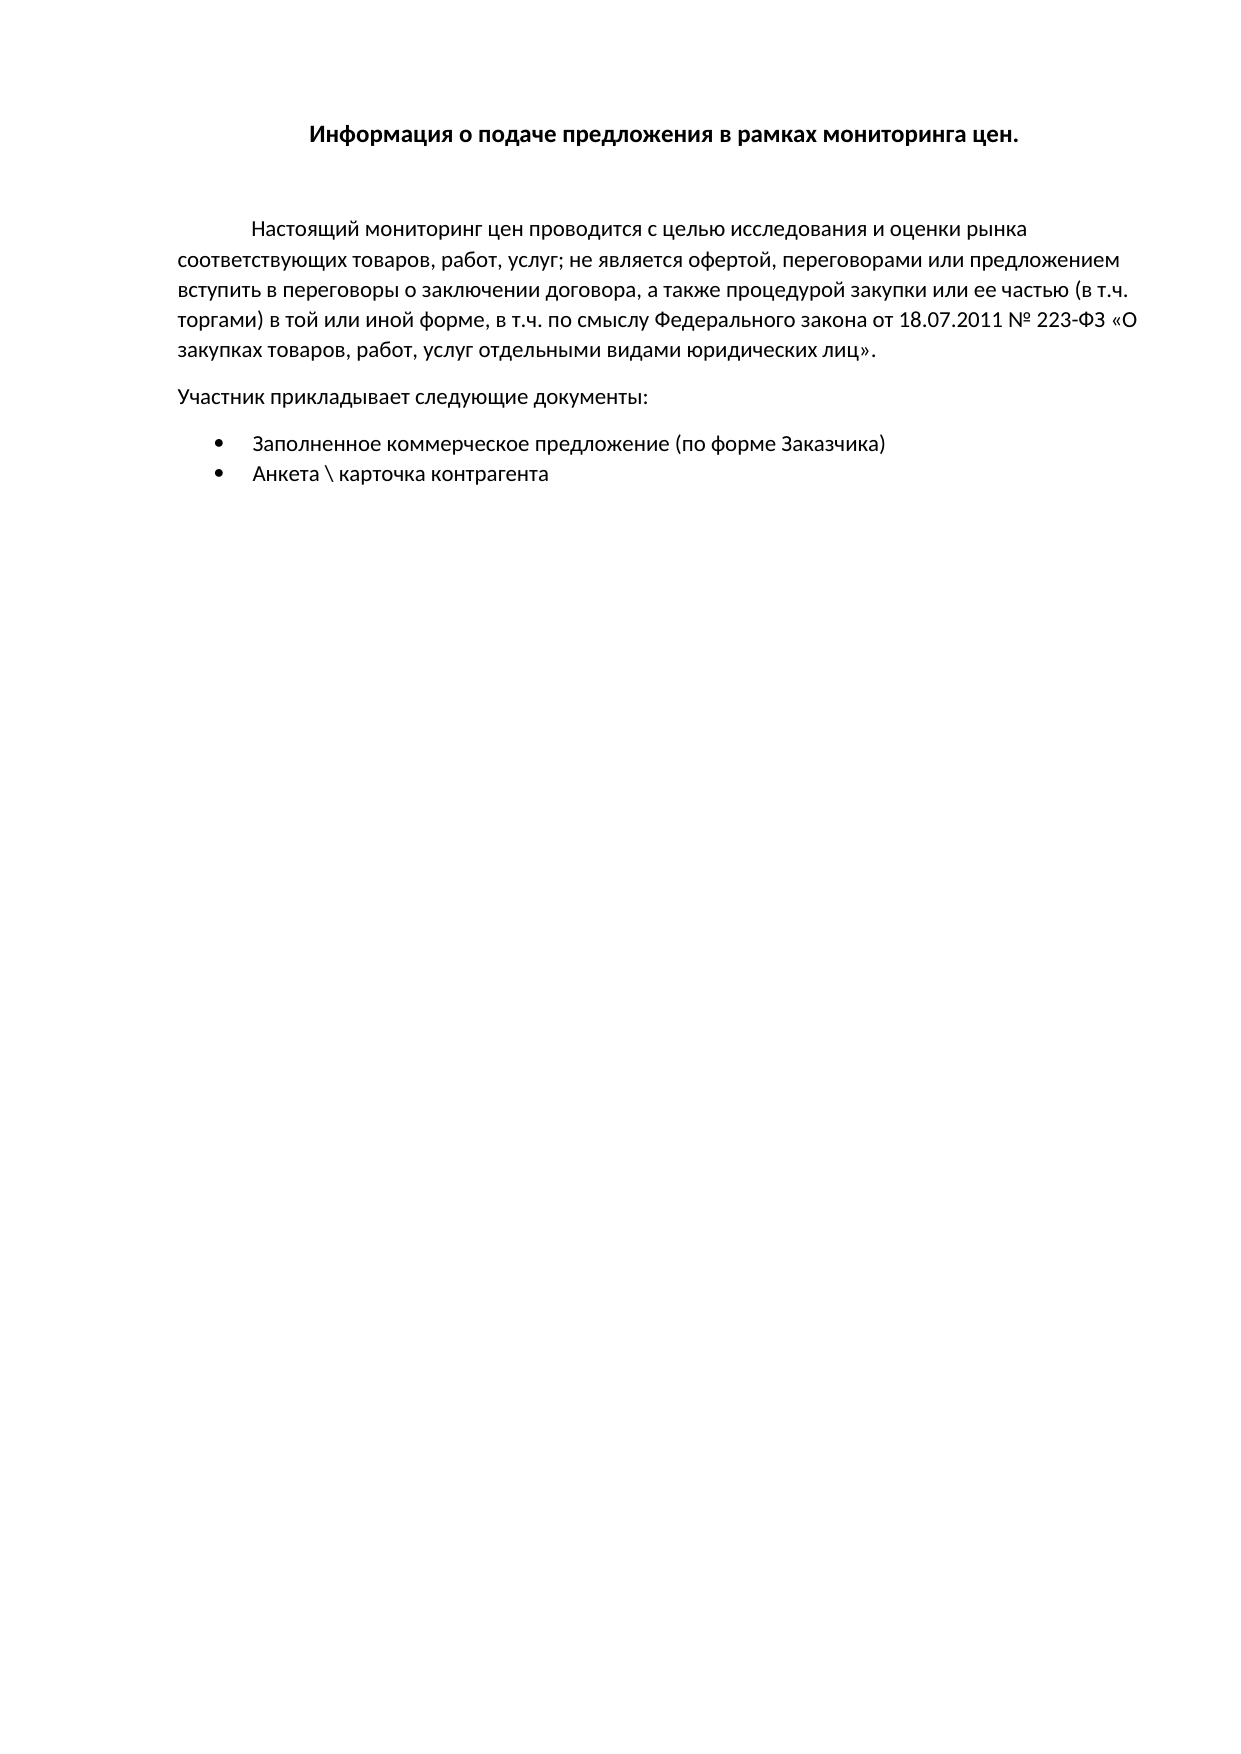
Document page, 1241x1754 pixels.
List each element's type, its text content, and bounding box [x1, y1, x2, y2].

text Информация о подаче предложения в рамках мониторинга цен. [177, 118, 1152, 149]
list Анкета \ карточка контрагента [215, 459, 1152, 487]
list Заполненное коммерческое предложение (по форме Заказчика) [215, 429, 1152, 457]
text Участник прикладывает следующие документы: [177, 382, 1152, 410]
text Настоящий мониторинг цен проводится с целью исследования и оценки рынка соответствующих товаров, работ, услуг; не является офертой, переговорами или предложением вступить в переговоры о заключении договора, а также процедурой закупки или ее частью (в т.ч. торгами) в той или иной форме, в т.ч. по смыслу Федерального закона от 18.07.2011 № 223-ФЗ «О закупках товаров, работ, услуг отдельными видами юридических лиц». [177, 214, 1152, 363]
